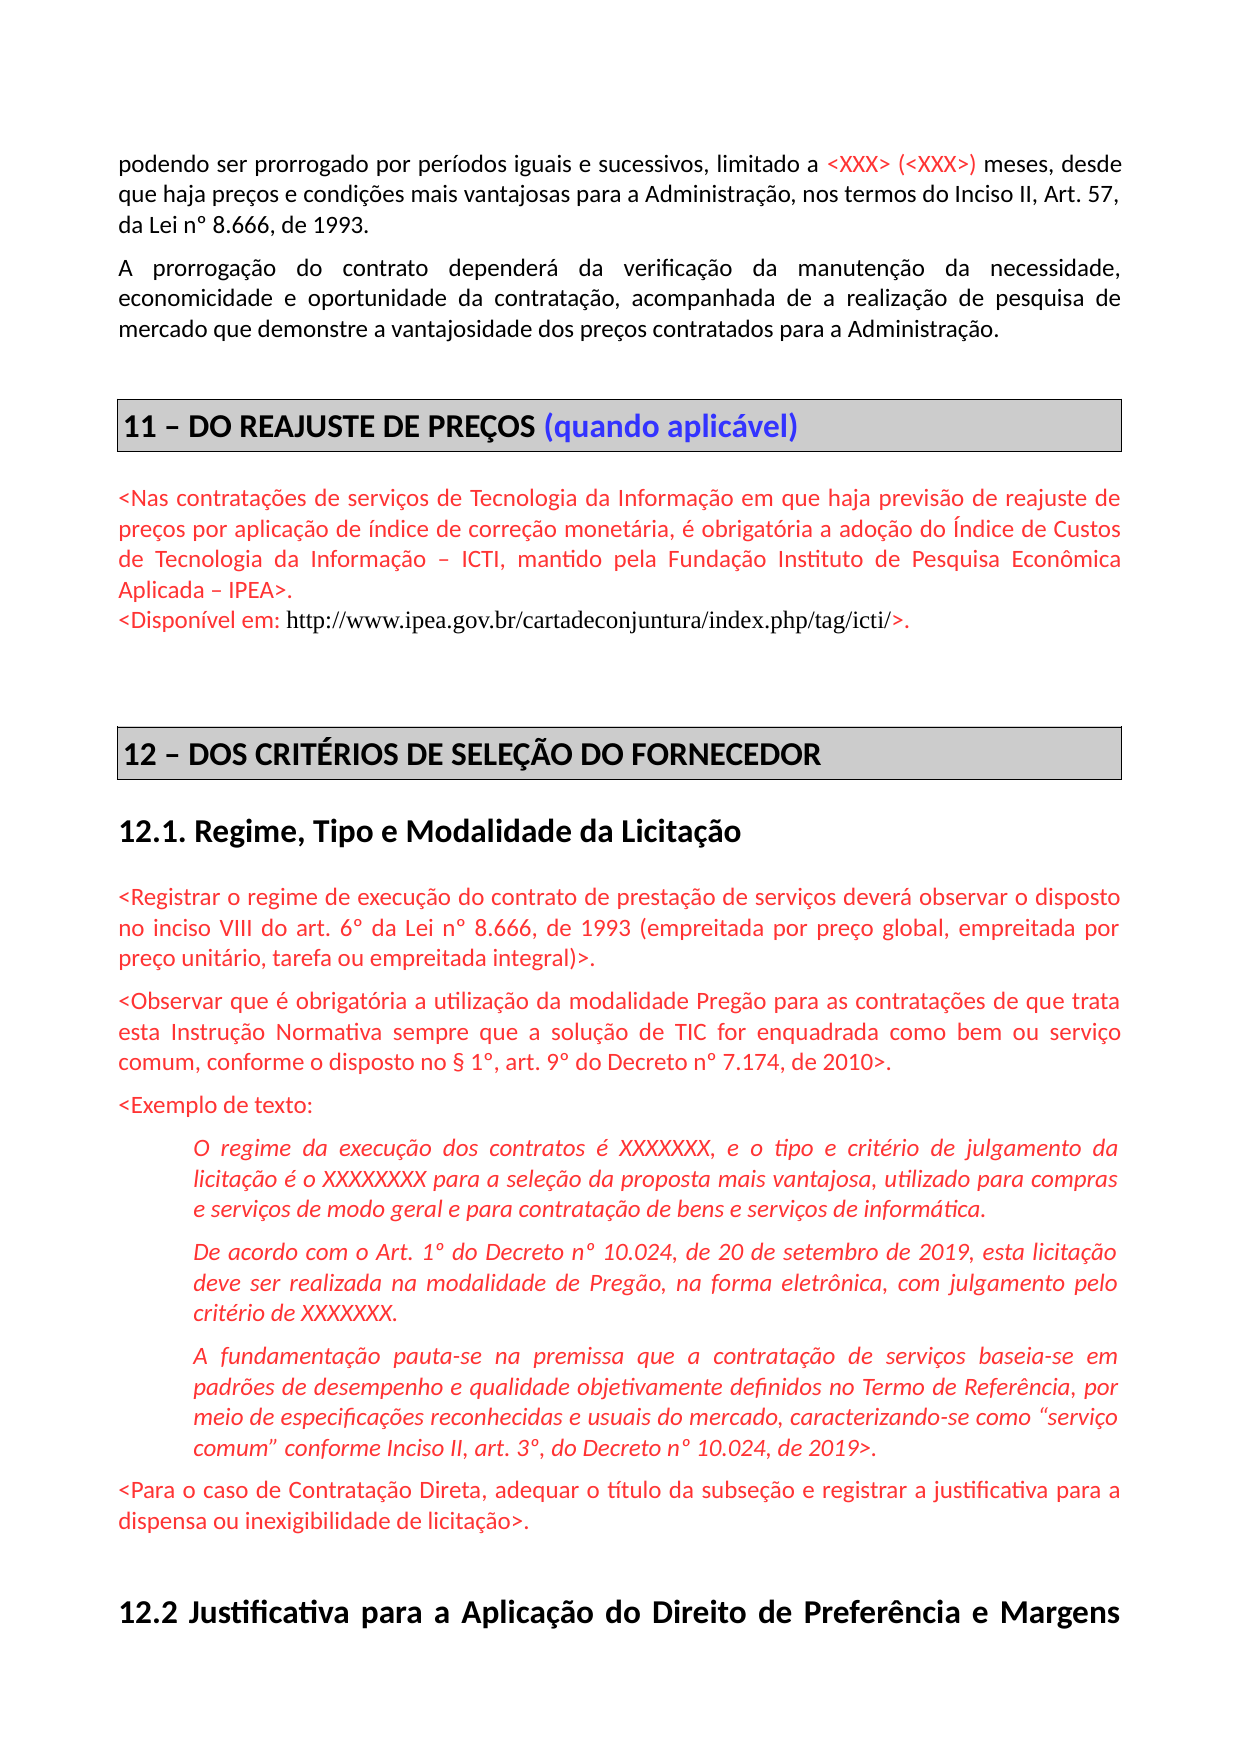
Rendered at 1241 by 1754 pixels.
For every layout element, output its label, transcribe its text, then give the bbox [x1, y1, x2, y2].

table_header 12 – DOS CRITÉRIOS DE SELEÇÃO DO FORNECEDOR [118, 728, 1121, 779]
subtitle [118, 1591, 1122, 1632]
text O regime da execução dos contratos é XXXXXXX, e o tipo e critério de julgamento da licitação é o XXXXXXXX para a seleção da proposta mais vantajosa, utilizado para compras e serviços de modo geral e para contratação de bens e serviços de informática. [193, 1132, 1122, 1224]
text <Exemplo de texto: [118, 1089, 1122, 1120]
text <Disponível em: http://www.ipea.gov.br/cartadeconjuntura/index.php/tag/icti/>. [118, 604, 1122, 635]
text <Nas contratações de serviços de Tecnologia da Informação em que haja previsão de reajuste de preços por aplicação de índice de correção monetária, é obrigatória a adoção do Índice de Custos de Tecnologia da Informação – ICTI, mantido pela Fundação Instituto de Pesquisa Econômica Aplicada – IPEA>. [118, 482, 1122, 604]
table_header 11 – DO REAJUSTE DE PREÇOS (quando aplicável) [118, 400, 1121, 451]
text <Observar que é obrigatória a utilização da modalidade Pregão para as contratações de que trata esta Instrução Normativa sempre que a solução de TIC for enquadrada como bem ou serviço comum, conforme o disposto no § 1º, art. 9º do Decreto nº 7.174, de 2010>. [118, 985, 1122, 1077]
text <Para o caso de Contratação Direta, adequar o título da subseção e registrar a justificativa para a dispensa ou inexigibilidade de licitação>. [118, 1475, 1122, 1536]
text A fundamentação pauta-se na premissa que a contratação de serviços baseia-se em padrões de desempenho e qualidade objetivamente definidos no Termo de Referência, por meio de especificações reconhecidas e usuais do mercado, caracterizando-se como “serviço comum” conforme Inciso II, art. 3º, do Decreto nº 10.024, de 2019>. [193, 1340, 1122, 1462]
text A prorrogação do contrato dependerá da verificação da manutenção da necessidade, economicidade e oportunidade da contratação, acompanhada de a realização de pesquisa de mercado que demonstre a vantajosidade dos preços contratados para a Administração. [118, 252, 1122, 343]
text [118, 148, 1122, 239]
text <Registrar o regime de execução do contrato de prestação de serviços deverá observar o disposto no inciso VIII do art. 6º da Lei nº 8.666, de 1993 (empreitada por preço global, empreitada por preço unitário, tarefa ou empreitada integral)>. [118, 881, 1122, 973]
subtitle 12.1. Regime, Tipo e Modalidade da Licitação [118, 810, 1122, 851]
text De acordo com o Art. 1º do Decreto nº 10.024, de 20 de setembro de 2019, esta licitação deve ser realizada na modalidade de Pregão, na forma eletrônica, com julgamento pelo critério de XXXXXXX. [193, 1236, 1122, 1328]
